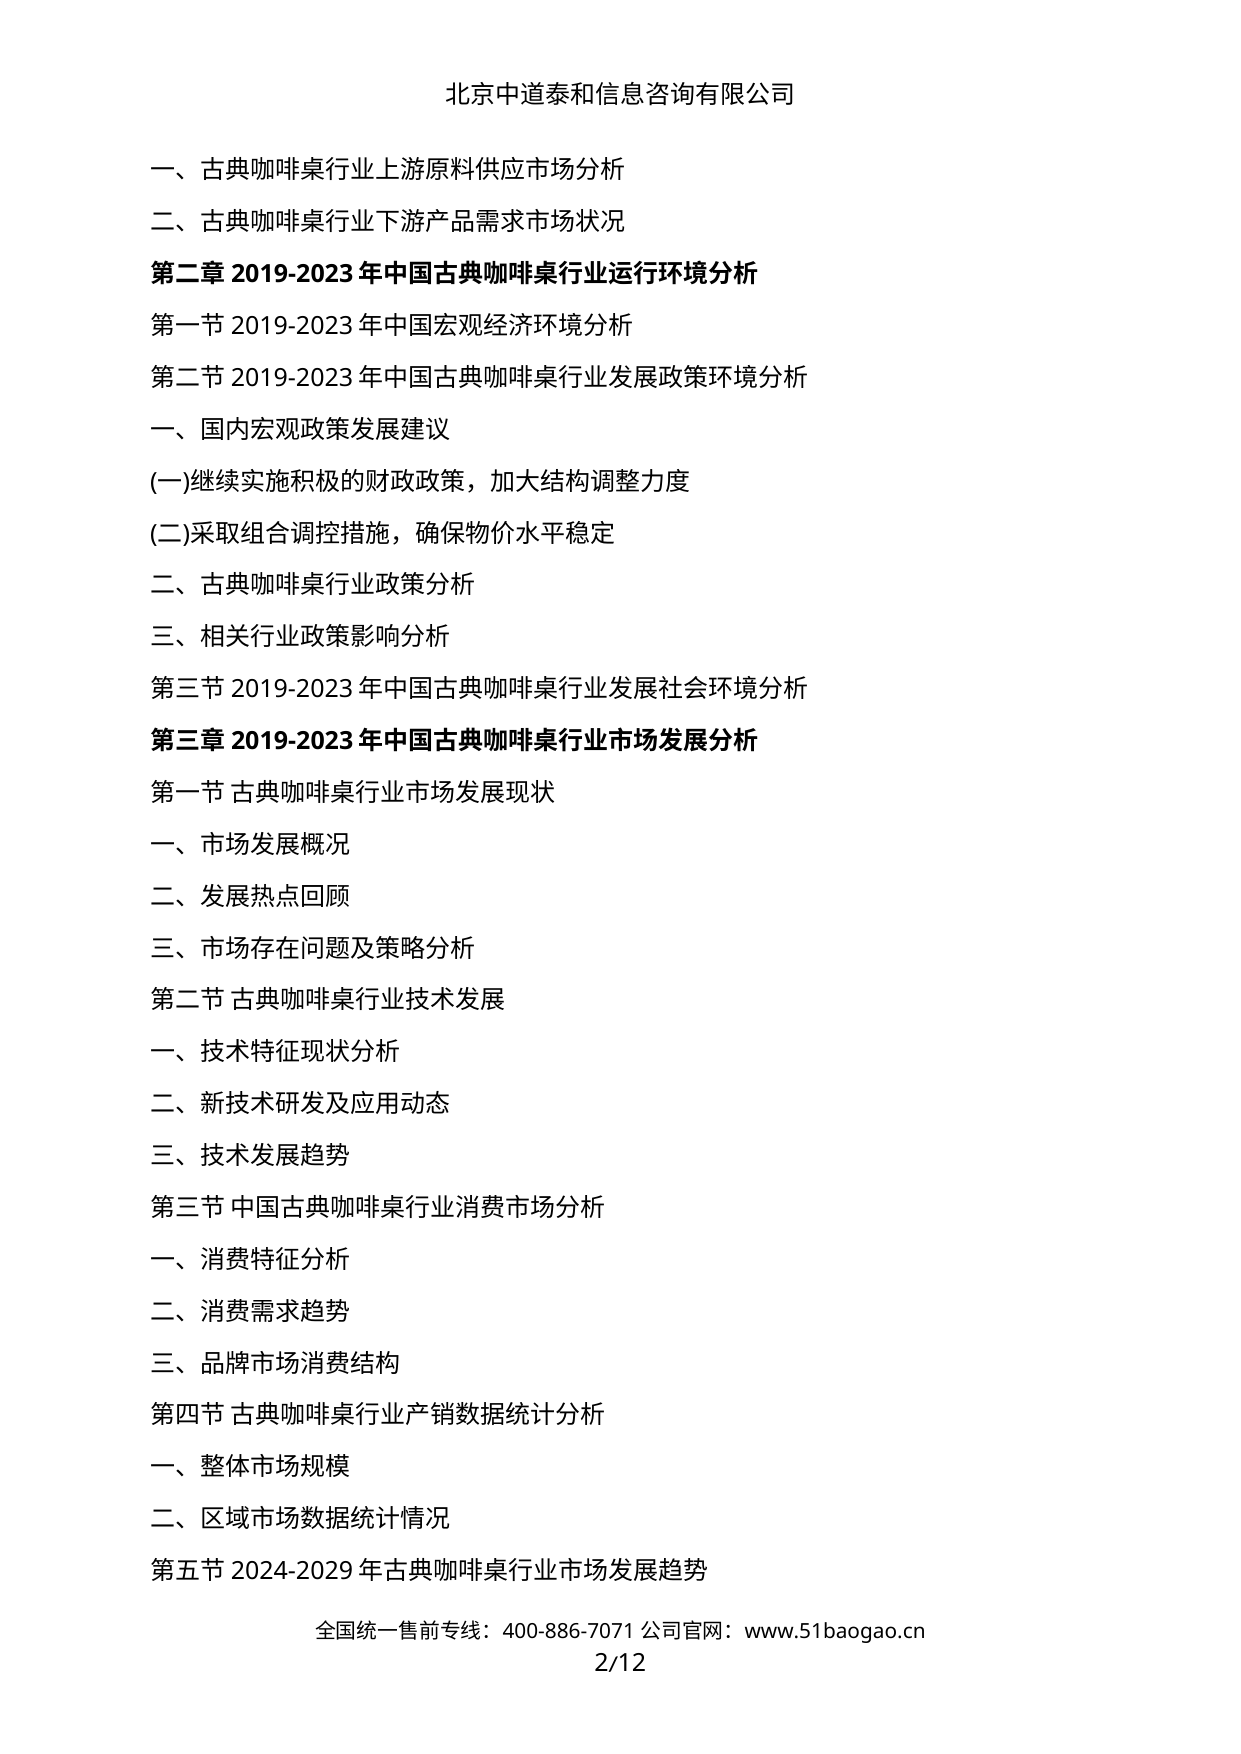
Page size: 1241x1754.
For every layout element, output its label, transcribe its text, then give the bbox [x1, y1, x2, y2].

text 第一节 2019-2023年中国宏观经济环境分析 [150, 306, 1090, 342]
text 二、发展热点回顾 [150, 876, 1090, 912]
text 三、市场存在问题及策略分析 [150, 928, 1090, 964]
text 第三章 2019-2023年中国古典咖啡桌行业市场发展分析 [150, 721, 1090, 757]
text (二)采取组合调控措施，确保物价水平稳定 [150, 513, 1090, 549]
text 第四节 古典咖啡桌行业产销数据统计分析 [150, 1395, 1090, 1431]
text 二、新技术研发及应用动态 [150, 1084, 1090, 1120]
text 第二节 2019-2023年中国古典咖啡桌行业发展政策环境分析 [150, 357, 1090, 394]
text 一、整体市场规模 [150, 1447, 1090, 1483]
text 第二节 古典咖啡桌行业技术发展 [150, 980, 1090, 1016]
text 三、技术发展趋势 [150, 1136, 1090, 1172]
text 一、市场发展概况 [150, 824, 1090, 861]
text 一、消费特征分析 [150, 1239, 1090, 1276]
text 第五节 2024-2029年古典咖啡桌行业市场发展趋势 [150, 1551, 1090, 1587]
text 二、古典咖啡桌行业政策分析 [150, 565, 1090, 601]
text 第二章 2019-2023年中国古典咖啡桌行业运行环境分析 [150, 254, 1090, 290]
text 二、古典咖啡桌行业下游产品需求市场状况 [150, 202, 1090, 238]
text (一)继续实施积极的财政政策，加大结构调整力度 [150, 461, 1090, 497]
text 一、国内宏观政策发展建议 [150, 409, 1090, 446]
text 第一节 古典咖啡桌行业市场发展现状 [150, 772, 1090, 809]
text 三、品牌市场消费结构 [150, 1343, 1090, 1379]
text 二、消费需求趋势 [150, 1291, 1090, 1327]
text 一、古典咖啡桌行业上游原料供应市场分析 [150, 150, 1090, 186]
text 二、区域市场数据统计情况 [150, 1499, 1090, 1535]
text 第三节 中国古典咖啡桌行业消费市场分析 [150, 1187, 1090, 1224]
text 第三节 2019-2023年中国古典咖啡桌行业发展社会环境分析 [150, 669, 1090, 705]
text 一、技术特征现状分析 [150, 1032, 1090, 1068]
text 三、相关行业政策影响分析 [150, 617, 1090, 653]
